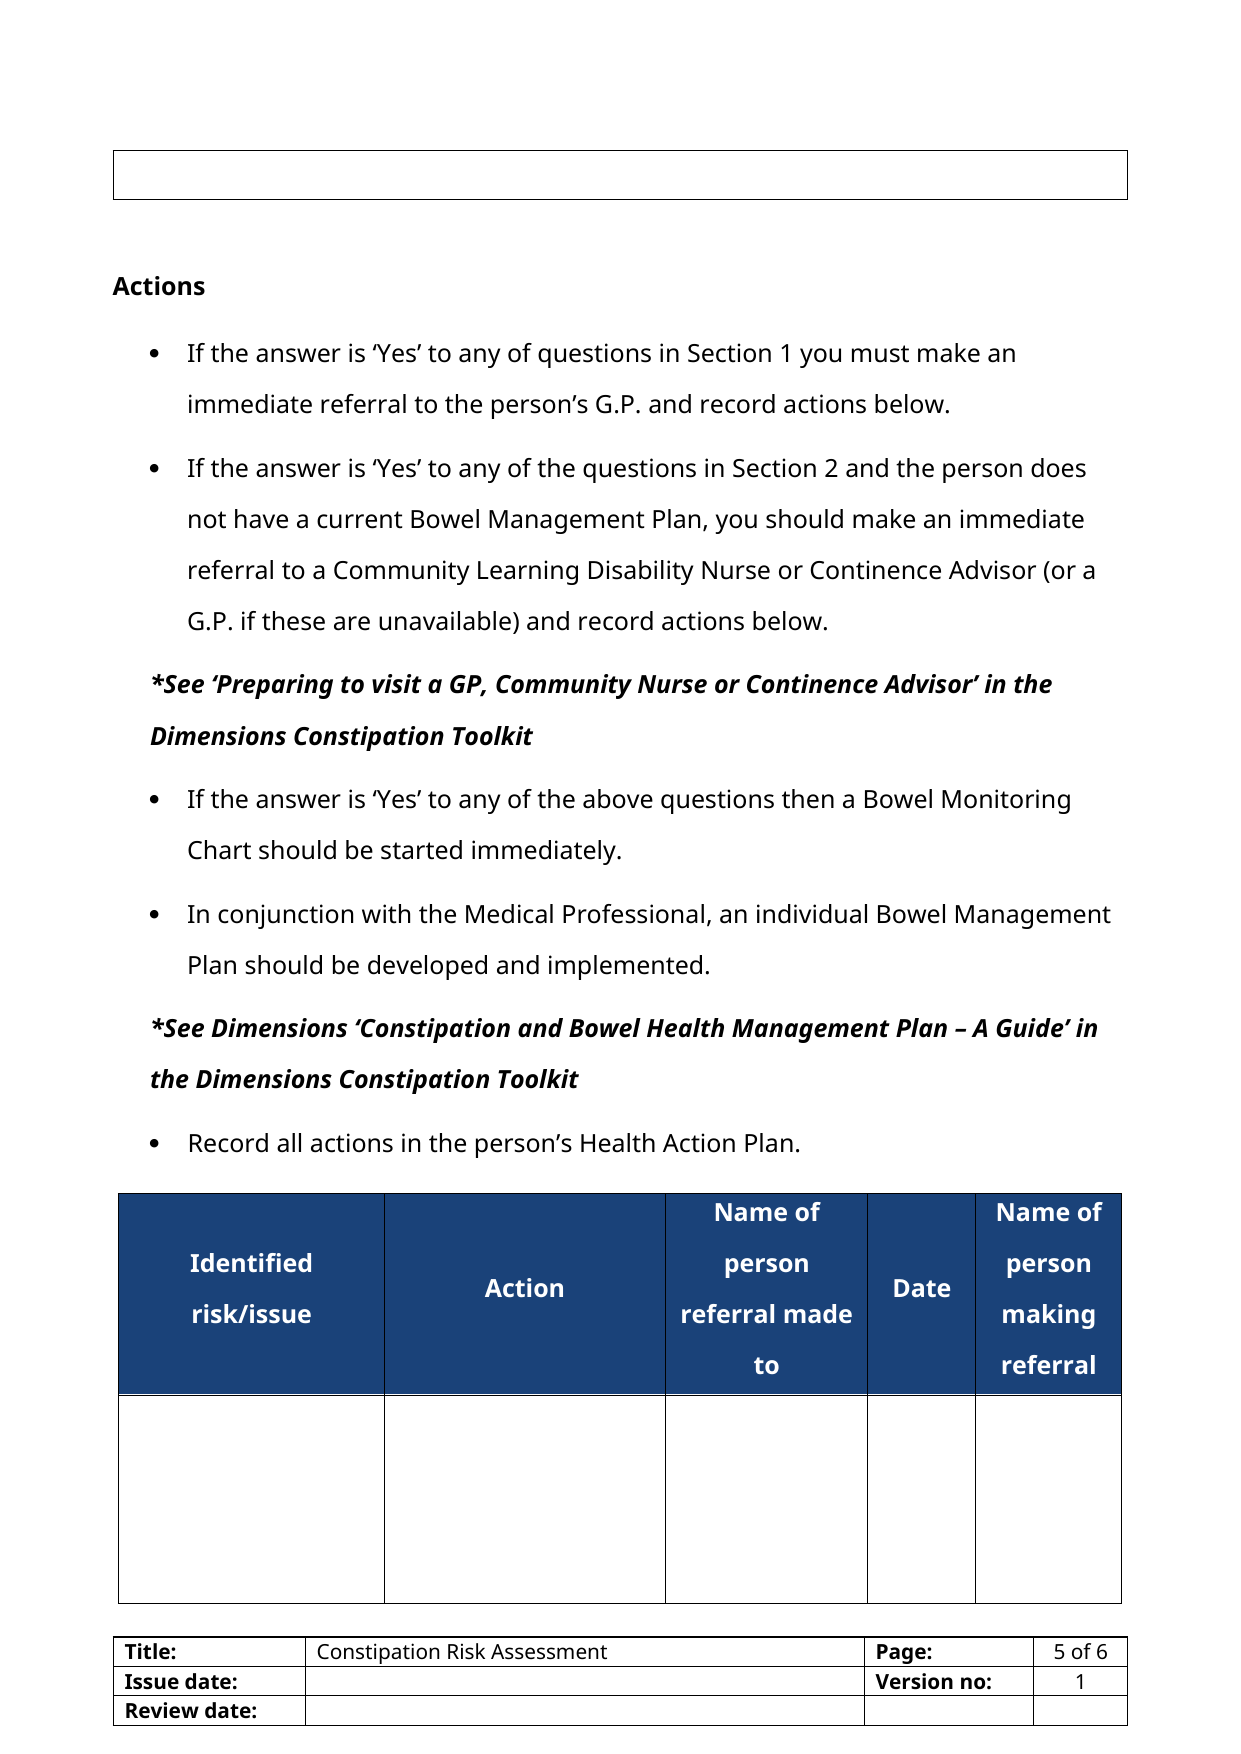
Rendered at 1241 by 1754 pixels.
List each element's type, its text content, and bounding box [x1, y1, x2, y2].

table_header Action [385, 1194, 665, 1394]
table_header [976, 1194, 1121, 1394]
table_cell [976, 1396, 1121, 1603]
list If the answer is ‘Yes’ to any of the above questions then a Bowel Monitoring Chart should be started immediately. [150, 782, 1128, 867]
table_cell [119, 1396, 384, 1603]
list If the answer is ‘Yes’ to any of questions in Section 1 you must make an immediate referral to the person’s G.P. and record actions below. [150, 336, 1128, 421]
table_cell [666, 1396, 867, 1603]
list Record all actions in the person’s Health Action Plan. [150, 1125, 1128, 1159]
table_cell [868, 1396, 975, 1603]
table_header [666, 1194, 867, 1394]
list If the answer is ‘Yes’ to any of the questions in Section 2 and the person does not have a current Bowel Management Plan, you should make an immediate referral to a Community Learning Disability Nurse or Continence Advisor (or a G.P. if these are unavailable) and record actions below. [150, 450, 1128, 638]
text *See ‘Preparing to visit a GP, Community Nurse or Continence Advisor’ in the Dimensions Constipation Toolkit [150, 667, 1128, 752]
list In conjunction with the Medical Professional, an individual Bowel Management Plan should be developed and implemented. [150, 896, 1128, 981]
table_cell [385, 1396, 665, 1603]
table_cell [114, 151, 1127, 199]
text Actions [112, 268, 1128, 302]
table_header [119, 1194, 384, 1394]
table_header Date [868, 1194, 975, 1394]
text *See Dimensions ‘Constipation and Bowel Health Management Plan – A Guide’ in the Dimensions Constipation Toolkit [150, 1011, 1128, 1096]
